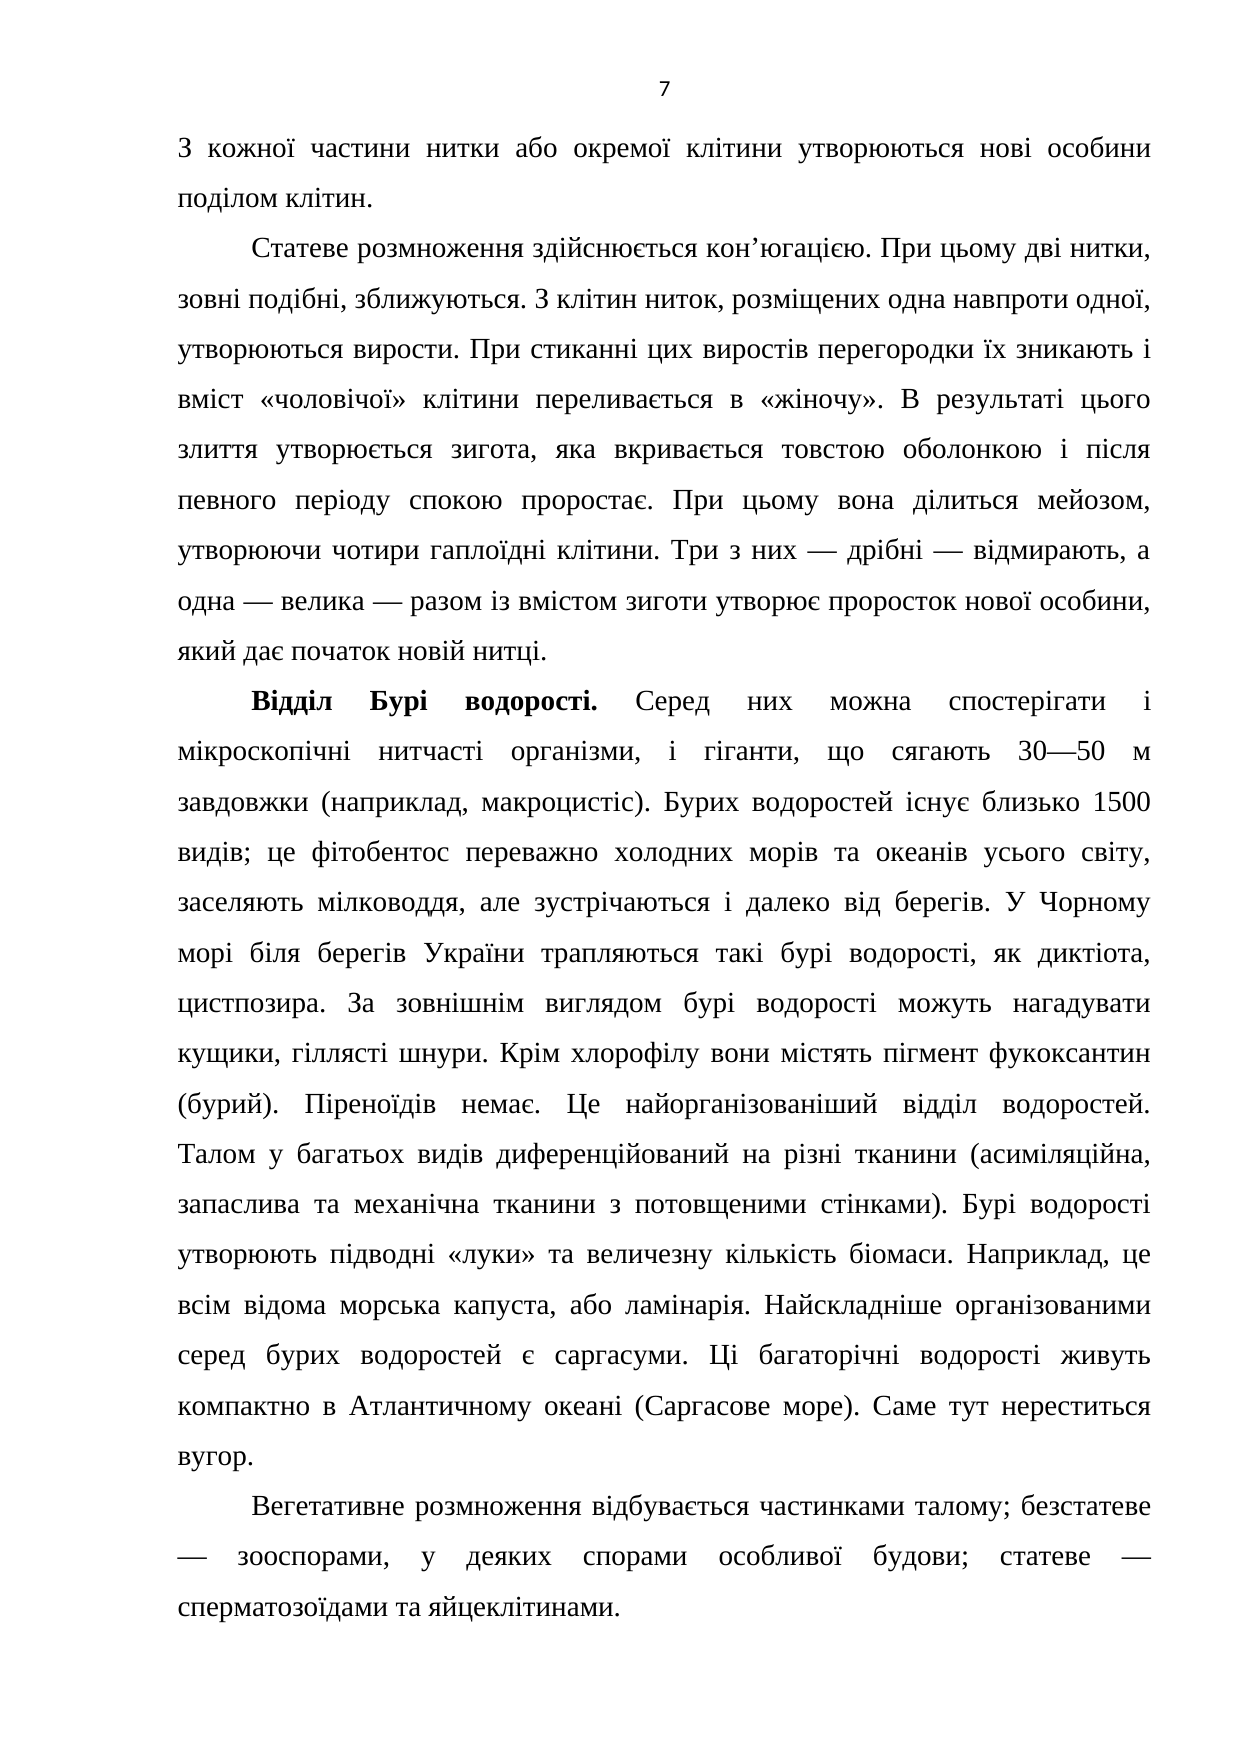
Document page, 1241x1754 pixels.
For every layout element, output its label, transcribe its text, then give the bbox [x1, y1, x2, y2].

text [177, 130, 1152, 214]
text Відділ Бурі водорості. Серед них можна спостерігати і мікроскопічні нитчасті організми, і гіганти, що сягають 30—50 м завдовжки (наприклад, макроцистіс). Бурих водоростей існує близько 1500 видів; це фітобентос переважно холодних морів та океанів усього світу, заселяють мілководдя, але зустрічаються і далеко від берегів. У Чорному морі біля берегів України трапляються такі бурі водорості, як диктіота, цистпозира. За зовнішнім виглядом бурі водорості можуть нагадувати кущики, гіллясті шнури. Крім хлорофілу вони містять пігмент фукоксантин (бурий). Піреноїдів немає. Це найорганізованіший відділ водоростей. Талом у багатьох видів диференційований на різні тканини (асиміляційна, запаслива та механічна тканини з потовщеними стінками). Бурі водорості утворюють підводні «луки» та величезну кількість біомаси. Наприклад, це всім відома морська капуста, або ламінарія. Найскладніше організованими серед бурих водоростей є саргасуми. Ці багаторічні водорості живуть компактно в Атлантичному океані (Саргасове море). Саме тут нереститься вугор. [177, 683, 1152, 1471]
text Статеве розмноження здійснюється кон’югацією. При цьому дві нитки, зовні подібні, зближуються. З клітин ниток, розміщених одна навпроти одної, утворюються вирости. При стиканні цих виростів перегородки їх зникають і вміст «чоловічої» клітини переливається в «жіночу». В результаті цього злиття утворюється зигота, яка вкривається товстою оболонкою і після певного періоду спокою проростає. При цьому вона ділиться мейозом, утворюючи чотири гаплоїдні клітини. Три з них — дрібні — відмирають, а одна — велика — разом із вмістом зиготи утворює проросток нової особини, який дає початок новій нитці. [177, 230, 1152, 666]
text Вегетативне розмноження відбувається частинками талому; безстатеве — зооспорами, у деяких спорами особливої будови; статеве — сперматозоїдами та яйцеклітинами. [177, 1488, 1152, 1622]
